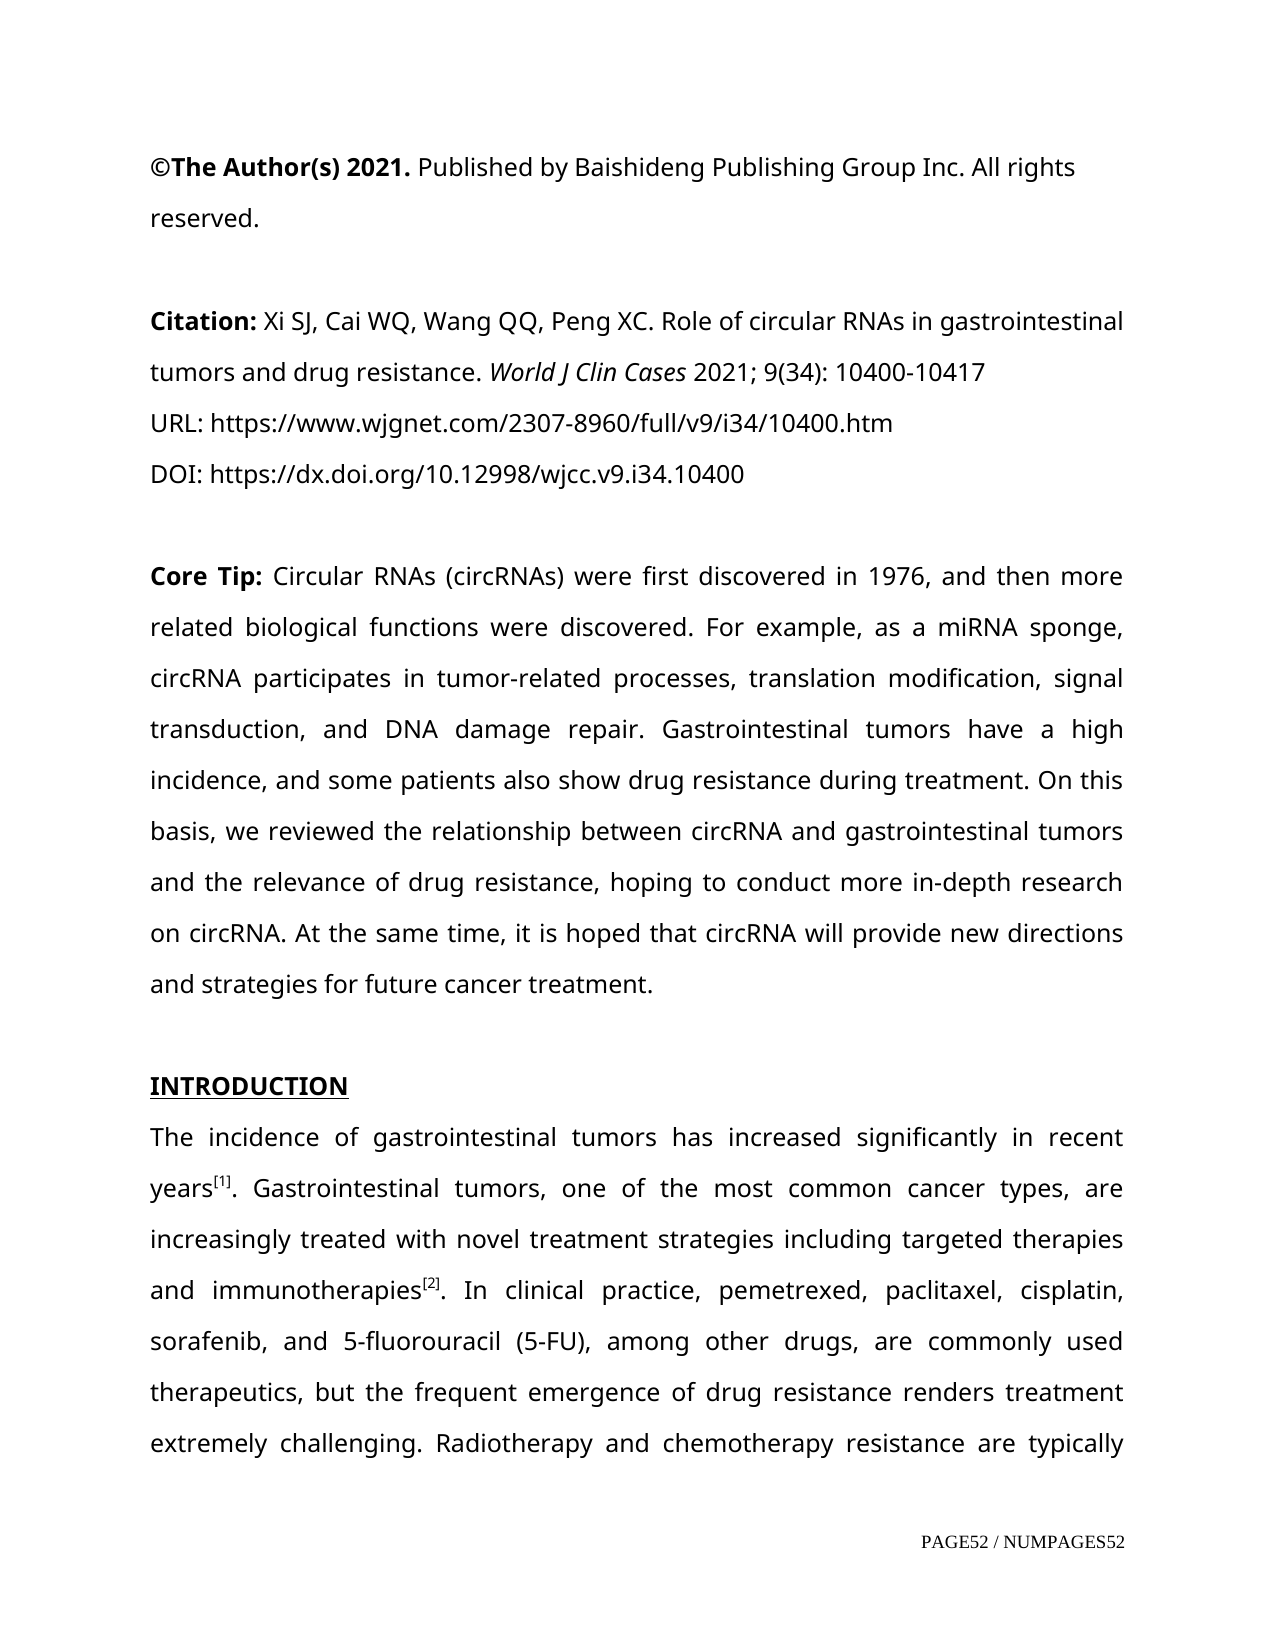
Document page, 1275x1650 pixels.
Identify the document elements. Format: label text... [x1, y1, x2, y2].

text ©The Author(s) 2021. Published by Baishideng Publishing Group Inc. All rights reserved. [150, 150, 1125, 235]
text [150, 1120, 1125, 1460]
text Citation: Xi SJ, Cai WQ, Wang QQ, Peng XC. Role of circular RNAs in gastrointestinal tumors and drug resistance. World J Clin Cases 2021; 9(34): 10400-10417 [150, 303, 1125, 388]
text URL: https://www.wjgnet.com/2307-8960/full/v9/i34/10400.htm [150, 405, 1125, 439]
text Core Tip: Circular RNAs (circRNAs) were first discovered in 1976, and then more related biological functions were discovered. For example, as a miRNA sponge, circRNA participates in tumor-related processes, translation modification, signal transduction, and DNA damage repair. Gastrointestinal tumors have a high incidence, and some patients also show drug resistance during treatment. On this basis, we reviewed the relationship between circRNA and gastrointestinal tumors and the relevance of drug resistance, hoping to conduct more in-depth research on circRNA. At the same time, it is hoped that circRNA will provide new directions and strategies for future cancer treatment. [150, 558, 1125, 1001]
text INTRODUCTION [150, 1069, 1125, 1103]
text DOI: https://dx.doi.org/10.12998/wjcc.v9.i34.10400 [150, 456, 1125, 490]
